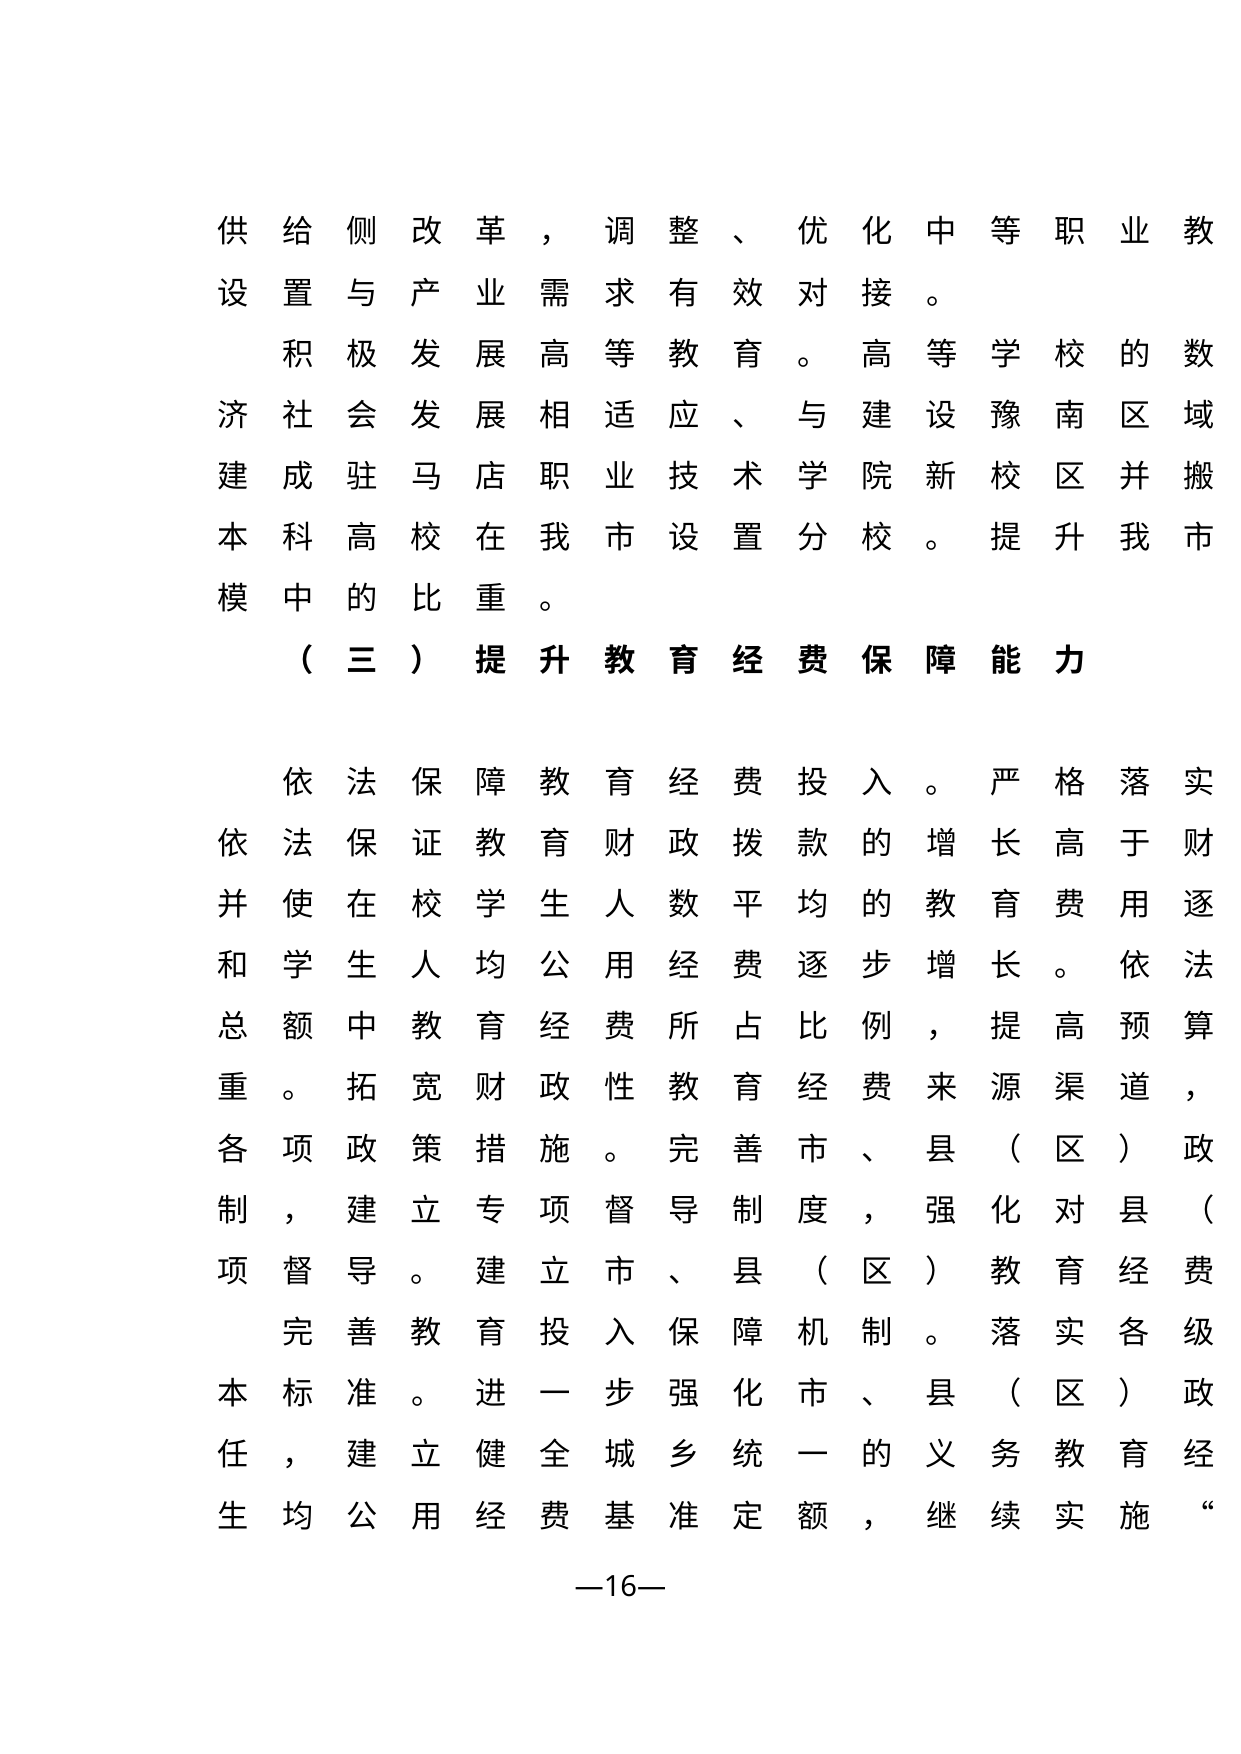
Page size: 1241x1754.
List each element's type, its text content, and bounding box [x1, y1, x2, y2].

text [207, 199, 1054, 321]
text 积极发展高等教育。高等学校的数量、规模与驻马店经济社会发展相适应、与建设豫南区域中心城市的地位相适应。建成驻马店职业技术学院新校区并搬迁入驻。争取一所市外本科高校在我市设置分校。提升我市高校在全省高校办学规模中的比重。 [207, 321, 1054, 627]
text （三）提升教育经费保障能力 [207, 627, 1054, 749]
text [207, 1299, 1054, 1544]
text 依法保障教育经费投入。严格落实教育经费法定增长，依法保证教育财政拨款的增长高于财政经常性收入的增长，并使在校学生人数平均的教育费用逐步增长，保证教师工资和学生人均公用经费逐步增长。依法逐步提高各级财政支出总额中教育经费所占比例，提高预算内基建投资用于教育比重。拓宽财政性教育经费来源渠道，全面落实加大教育投入各项政策措施。完善市、县（区）政府教育经费投入激励机制，建立专项督导制度，强化对县（区）教育经费投入的专项督导。建立市、县（区）教育经费统计公告制度。 [207, 749, 1054, 1299]
